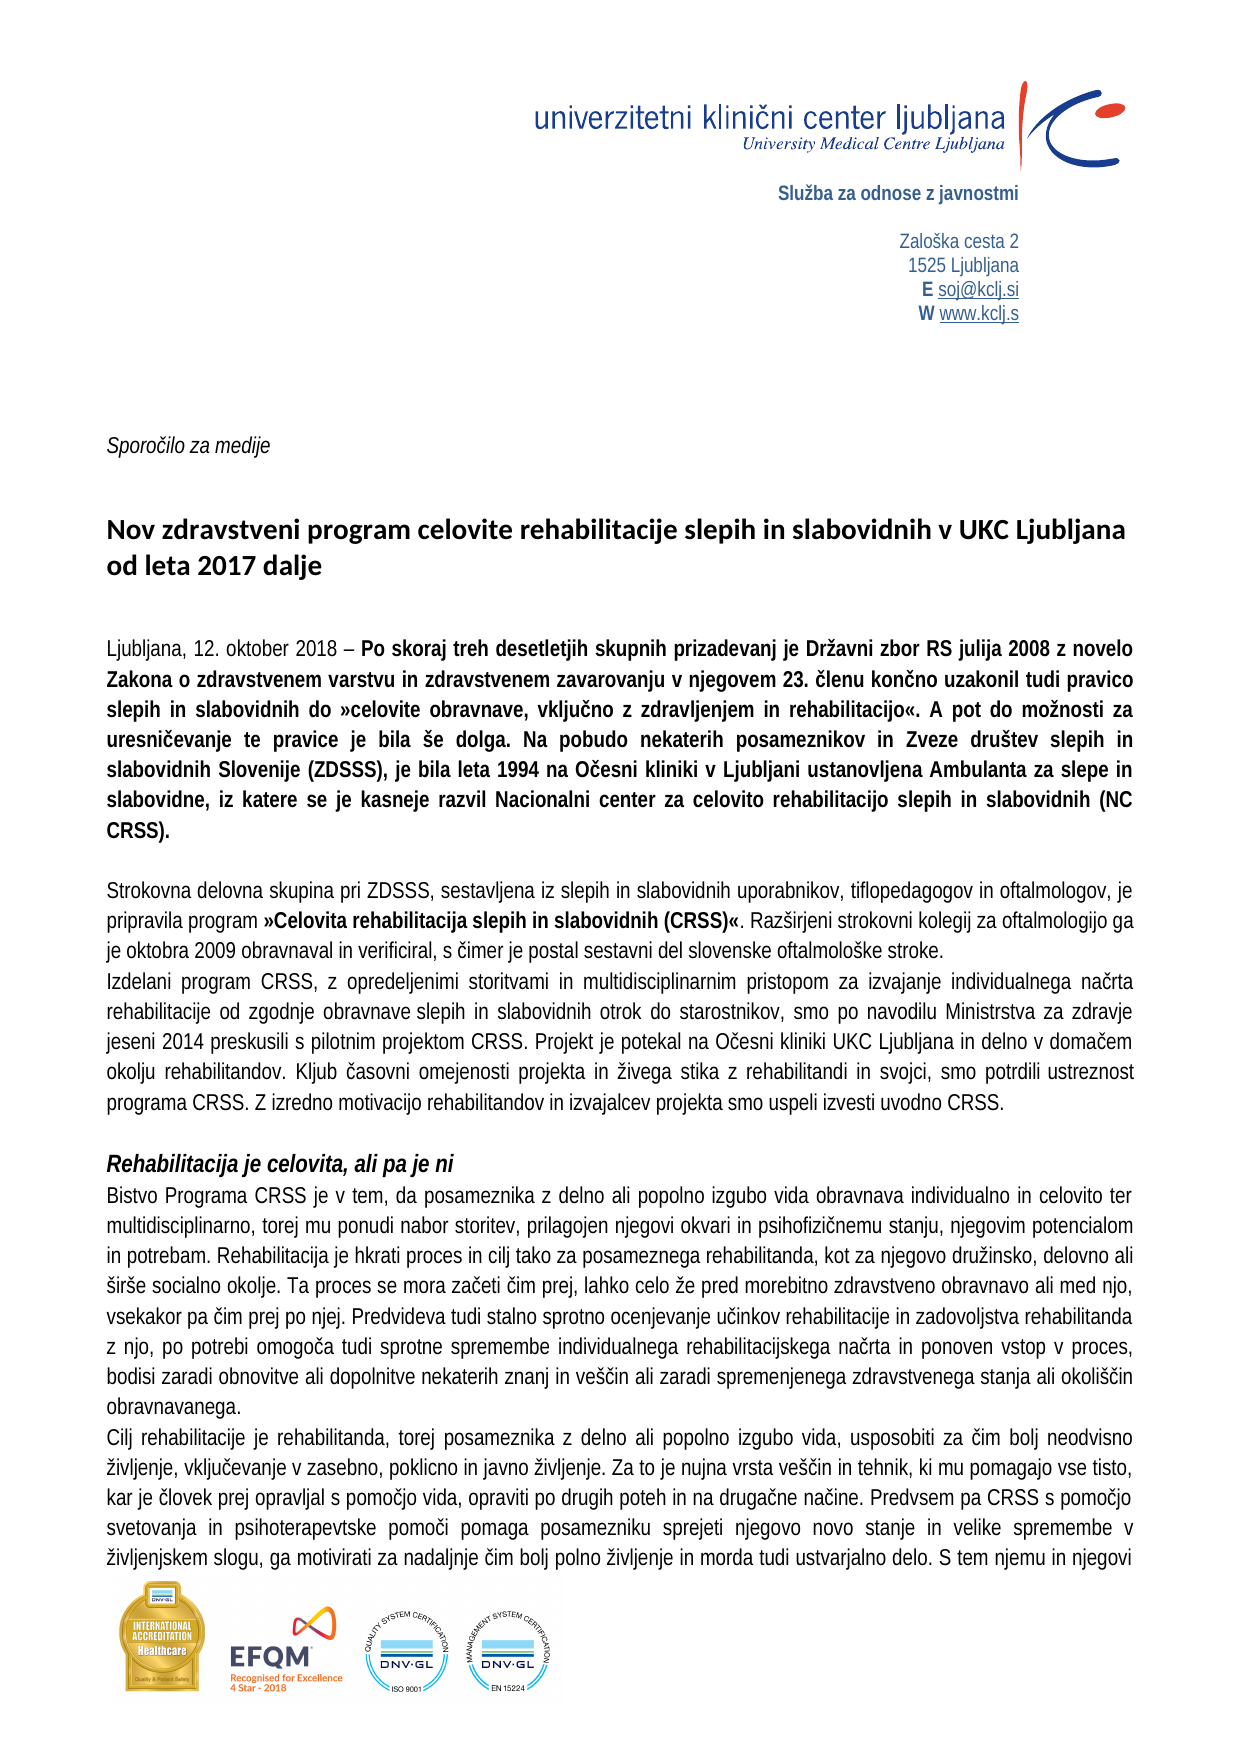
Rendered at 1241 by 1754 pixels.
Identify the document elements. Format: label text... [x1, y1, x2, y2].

text Izdelani program CRSS, z opredeljenimi storitvami in multidisciplinarnim pristopom za izvajanje individualnega načrta rehabilitacije od zgodnje obravnave slepih in slabovidnih otrok do starostnikov, smo po navodilu Ministrstva za zdravje jeseni 2014 preskusili s pilotnim projektom CRSS. Projekt je potekal na Očesni kliniki UKC Ljubljana in delno v domačem okolju rehabilitandov. Kljub časovni omejenosti projekta in živega stika z rehabilitandi in svojci, smo potrdili ustreznost programa CRSS. Z izredno motivacijo rehabilitandov in izvajalcev projekta smo uspeli izvesti uvodno CRSS. [106, 968, 1134, 1115]
text Sporočilo za medije [106, 432, 1134, 459]
text Nov zdravstveni program celovite rehabilitacije slepih in slabovidnih v UKC Ljubljana od leta 2017 dalje [106, 511, 1134, 583]
picture [106, 1570, 563, 1707]
text Rehabilitacija je celovita, ali pa je ni [106, 1149, 1134, 1178]
text Bistvo Programa CRSS je v tem, da posameznika z delno ali popolno izgubo vida obravnava individualno in celovito ter multidisciplinarno, torej mu ponudi nabor storitev, prilagojen njegovi okvari in psihofizičnemu stanju, njegovim potencialom in potrebam. Rehabilitacija je hkrati proces in cilj tako za posameznega rehabilitanda, kot za njegovo družinsko, delovno ali širše socialno okolje. Ta proces se mora začeti čim prej, lahko celo že pred morebitno zdravstveno obravnavo ali med njo, vsekakor pa čim prej po njej. Predvideva tudi stalno sprotno ocenjevanje učinkov rehabilitacije in zadovoljstva rehabilitanda z njo, po potrebi omogoča tudi sprotne spremembe individualnega rehabilitacijskega načrta in ponoven vstop v proces, bodisi zaradi obnovitve ali dopolnitve nekaterih znanj in veščin ali zaradi spremenjenega zdravstvenega stanja ali okoliščin obravnavanega. [106, 1182, 1134, 1420]
text Ljubljana, 12. oktober 2018 – Po skoraj treh desetletjih skupnih prizadevanj je Državni zbor RS julija 2008 z novelo Zakona o zdravstvenem varstvu in zdravstvenem zavarovanju v njegovem 23. členu končno uzakonil tudi pravico slepih in slabovidnih do »celovite obravnave, vključno z zdravljenjem in rehabilitacijo«. A pot do možnosti za uresničevanje te pravice je bila še dolga. Na pobudo nekaterih posameznikov in Zveze društev slepih in slabovidnih Slovenije (ZDSSS), je bila leta 1994 na Očesni kliniki v Ljubljani ustanovljena Ambulanta za slepe in slabovidne, iz katere se je kasneje razvil Nacionalni center za celovito rehabilitacijo slepih in slabovidnih (NC CRSS). [106, 635, 1134, 843]
text Strokovna delovna skupina pri ZDSSS, sestavljena iz slepih in slabovidnih uporabnikov, tiflopedagogov in oftalmologov, je pripravila program »Celovita rehabilitacija slepih in slabovidnih (CRSS)«. Razširjeni strokovni kolegij za oftalmologijo ga je oktobra 2009 obravnaval in verificiral, s čimer je postal sestavni del slovenske oftalmološke stroke. [106, 877, 1134, 964]
